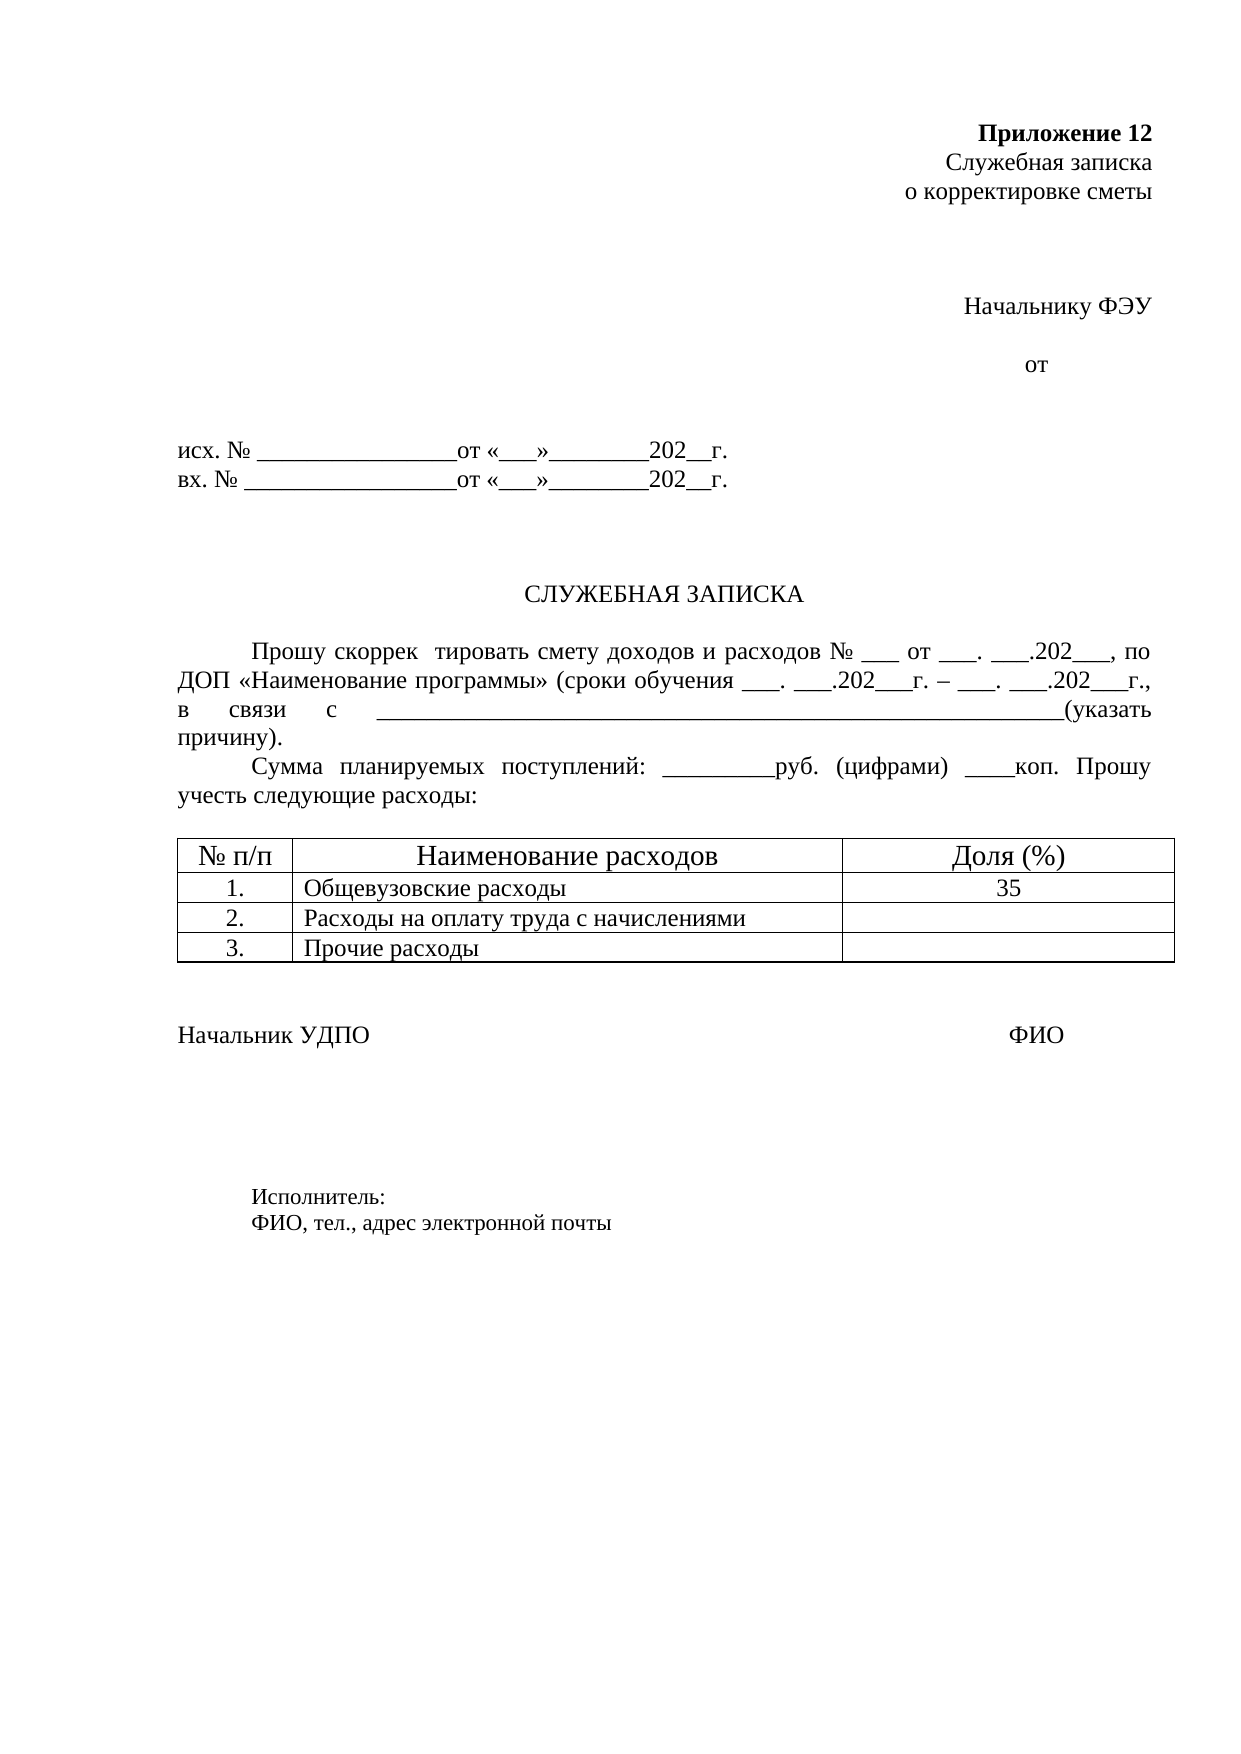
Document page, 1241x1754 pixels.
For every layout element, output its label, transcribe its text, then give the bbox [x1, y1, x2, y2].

text СЛУЖЕБНАЯ ЗАПИСКА [177, 579, 1152, 607]
table_cell 35 [843, 873, 1174, 902]
table_header Доля (%) [843, 839, 1174, 872]
table_header № п/п [178, 839, 292, 872]
table_cell [843, 903, 1174, 932]
table_cell Прочие расходы [293, 933, 842, 961]
text Приложение 12 [177, 118, 1152, 147]
table_cell 3. [178, 933, 292, 961]
table_header Наименование расходов [293, 839, 842, 872]
table_cell [843, 933, 1174, 961]
text Прошу скоррек тировать смету доходов и расходов № ___ от ___. ___.202___, по ДОП «Наименование программы» (сроки обучения ___. ___.202___г. – ___. ___.202___г., в связи с _______________________________________________________(указать причину). [177, 636, 1152, 751]
table_cell Расходы на оплату труда с начислениями [293, 903, 842, 932]
text исх. № ________________от «___»________202__г. [177, 435, 1152, 464]
text Служебная записка [177, 147, 1152, 176]
text от [177, 349, 1152, 377]
table_cell Общевузовские расходы [293, 873, 842, 902]
table_cell 1. [178, 873, 292, 902]
text Начальник УДПО ФИО [177, 1020, 1152, 1049]
table_cell 2. [178, 903, 292, 932]
text Сумма планируемых поступлений: _________руб. (цифрами) ____коп. Прошу учесть следующие расходы: [177, 751, 1152, 809]
text вх. № _________________от «___»________202__г. [177, 464, 1152, 492]
text ФИО, тел., адрес электронной почты [177, 1209, 1152, 1236]
text Начальнику ФЭУ [177, 291, 1152, 320]
text Исполнитель: [177, 1183, 1152, 1209]
text о корректировке сметы [177, 176, 1152, 205]
